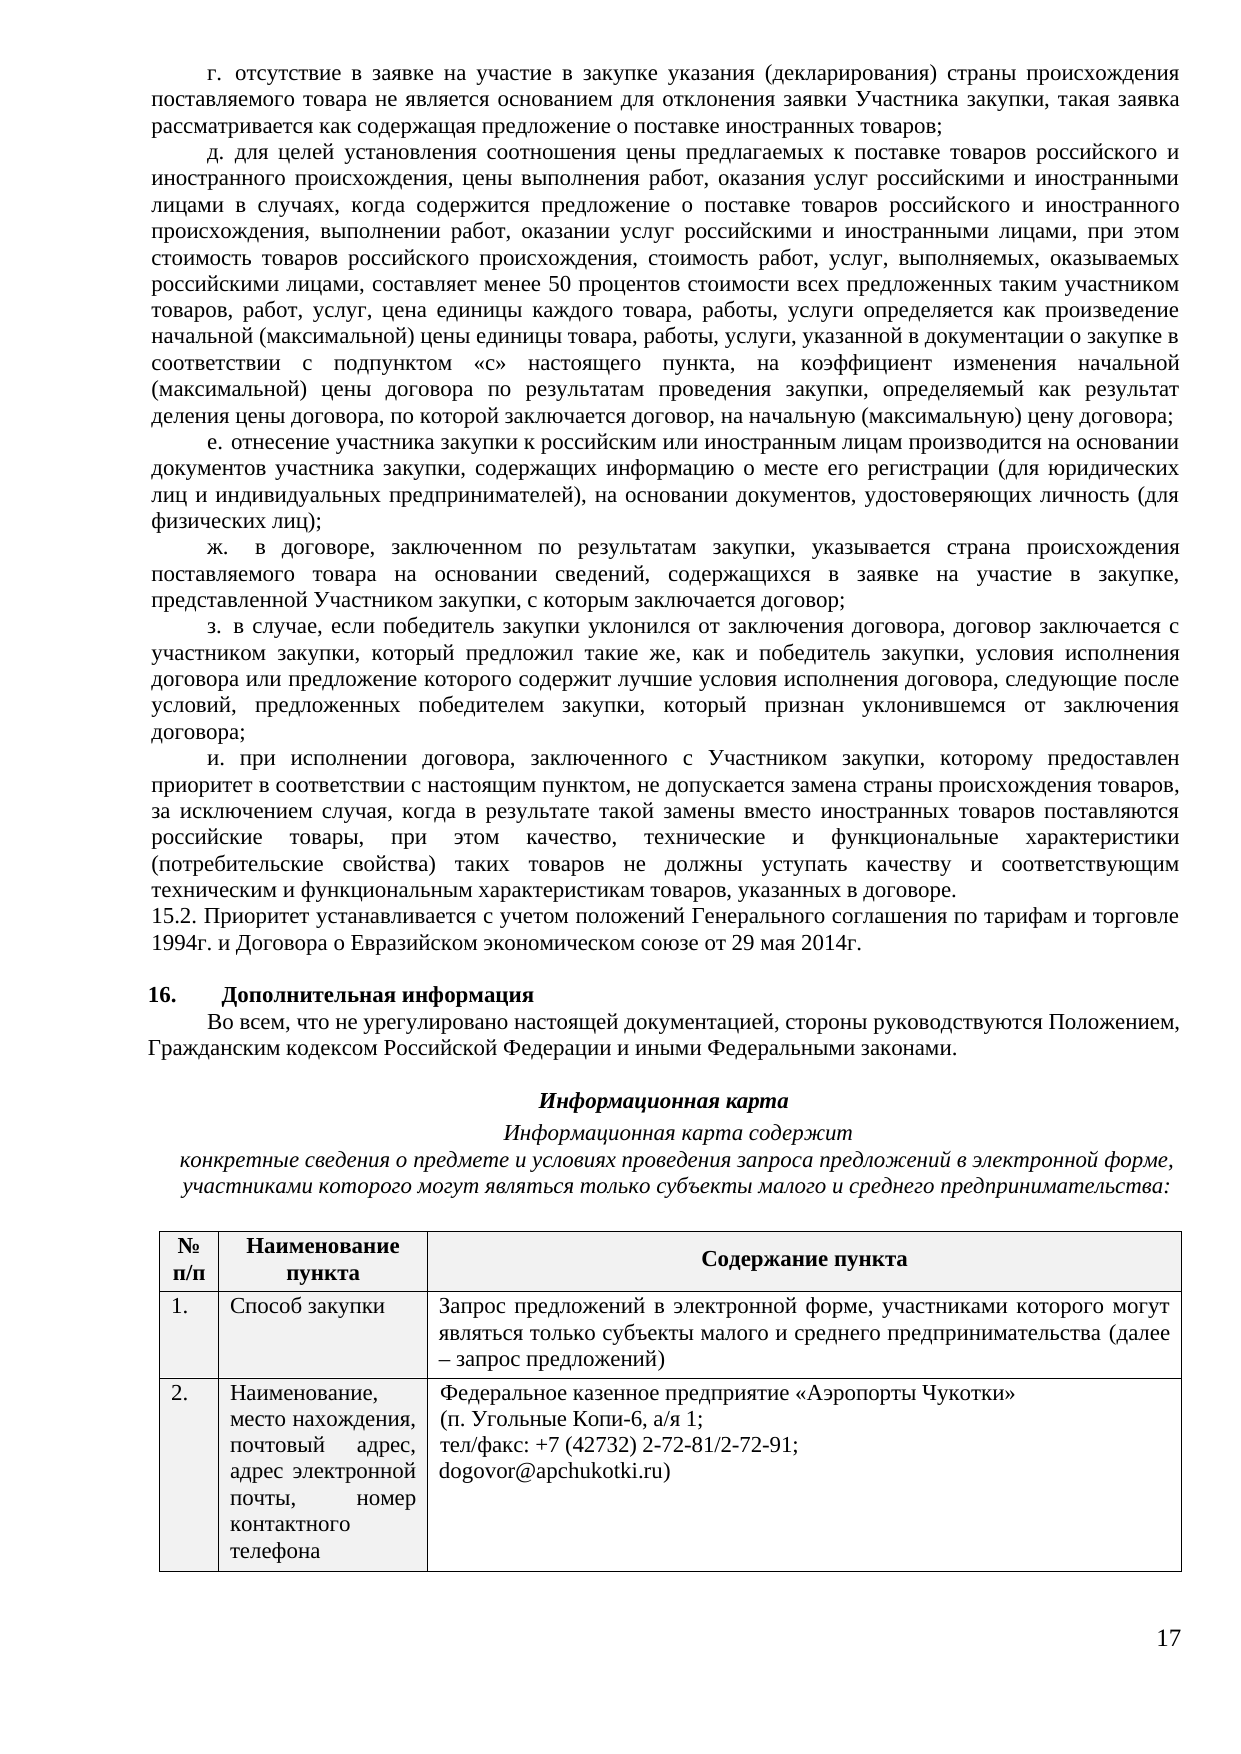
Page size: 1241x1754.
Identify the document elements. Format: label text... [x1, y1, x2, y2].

table_cell Запрос предложений в электронной форме, участниками которого могут являться только субъекты малого и среднего предпринимательства (далее – запрос предложений) [428, 1292, 1181, 1377]
list отсутствие в заявке на участие в закупке указания (декларирования) страны происхождения поставляемого товара не является основанием для отклонения заявки Участника закупки, такая заявка рассматривается как содержащая предложение о поставке иностранных товаров; [151, 59, 1181, 138]
text конкретные сведения о предмете и условиях проведения запроса предложений в электронной форме, участниками которого могут являться только субъекты малого и среднего предпринимательства: [148, 1146, 1208, 1198]
table_header Наименование пункта [219, 1232, 427, 1291]
table_header № п/п [160, 1232, 218, 1291]
text Информационная карта содержит [148, 1119, 1208, 1146]
list для целей установления соотношения цены предлагаемых к поставке товаров российского и иностранного происхождения, цены выполнения работ, оказания услуг российскими и иностранными лицами в случаях, когда содержится предложение о поставке товаров российского и иностранного происхождения, выполнении работ, оказании услуг российскими и иностранными лицами, при этом стоимость товаров российского происхождения, стоимость работ, услуг, выполняемых, оказываемых российскими лицами, составляет менее 50 процентов стоимости всех предложенных таким участником товаров, работ, услуг, цена единицы каждого товара, работы, услуги определяется как произведение начальной (максимальной) цены единицы товара, работы, услуги, указанной в документации о закупке в соответствии с подпунктом «с» настоящего пункта, на коэффициент изменения начальной (максимальной) цены договора по результатам проведения закупки, определяемый как результат деления цены договора, по которой заключается договор, на начальную (максимальную) цену договора; [151, 138, 1181, 428]
text Информационная карта [148, 1087, 1181, 1113]
list при исполнении договора, заключенного с Участником закупки, которому предоставлен приоритет в соответствии с настоящим пунктом, не допускается замена страны происхождения товаров, за исключением случая, когда в результате такой замены вместо иностранных товаров поставляются российские товары, при этом качество, технические и функциональные характеристики (потребительские свойства) таких товаров не должны уступать качеству и соответствующим техническим и функциональным характеристикам товаров, указанных в договоре. [151, 744, 1181, 902]
table_cell Способ закупки [219, 1292, 427, 1377]
text 15.2. Приоритет устанавливается с учетом положений Генерального соглашения по тарифам и торговле 1994г. и Договора о Евразийском экономическом союзе от 29 мая 2014г. [151, 902, 1181, 955]
list Дополнительная информация [148, 981, 1181, 1008]
table_cell [160, 1292, 218, 1377]
table_cell Наименование, место нахождения, почтовый адрес, адрес электронной почты, номер контактного телефона [219, 1379, 427, 1571]
table_cell Федеральное казенное предприятие «Аэропорты Чукотки» (п. Угольные Копи-6, а/я 1; тел/факс: +7 (42732) 2-72-81/2-72-91; dogovor@apchukotki.ru) [428, 1379, 1181, 1571]
table_cell [160, 1379, 218, 1571]
table_header Содержание пункта [428, 1232, 1181, 1291]
list в договоре, заключенном по результатам закупки, указывается страна происхождения поставляемого товара на основании сведений, содержащихся в заявке на участие в закупке, представленной Участником закупки, с которым заключается договор; [151, 533, 1181, 612]
list отнесение участника закупки к российским или иностранным лицам производится на основании документов участника закупки, содержащих информацию о месте его регистрации (для юридических лиц и индивидуальных предпринимателей), на основании документов, удостоверяющих личность (для физических лиц); [151, 428, 1181, 533]
list в случае, если победитель закупки уклонился от заключения договора, договор заключается с участником закупки, который предложил такие же, как и победитель закупки, условия исполнения договора или предложение которого содержит лучшие условия исполнения договора, следующие после условий, предложенных победителем закупки, который признан уклонившемся от заключения договора; [151, 612, 1181, 744]
text Во всем, что не урегулировано настоящей документацией, стороны руководствуются Положением, Гражданским кодексом Российской Федерации и иными Федеральными законами. [148, 1008, 1181, 1061]
